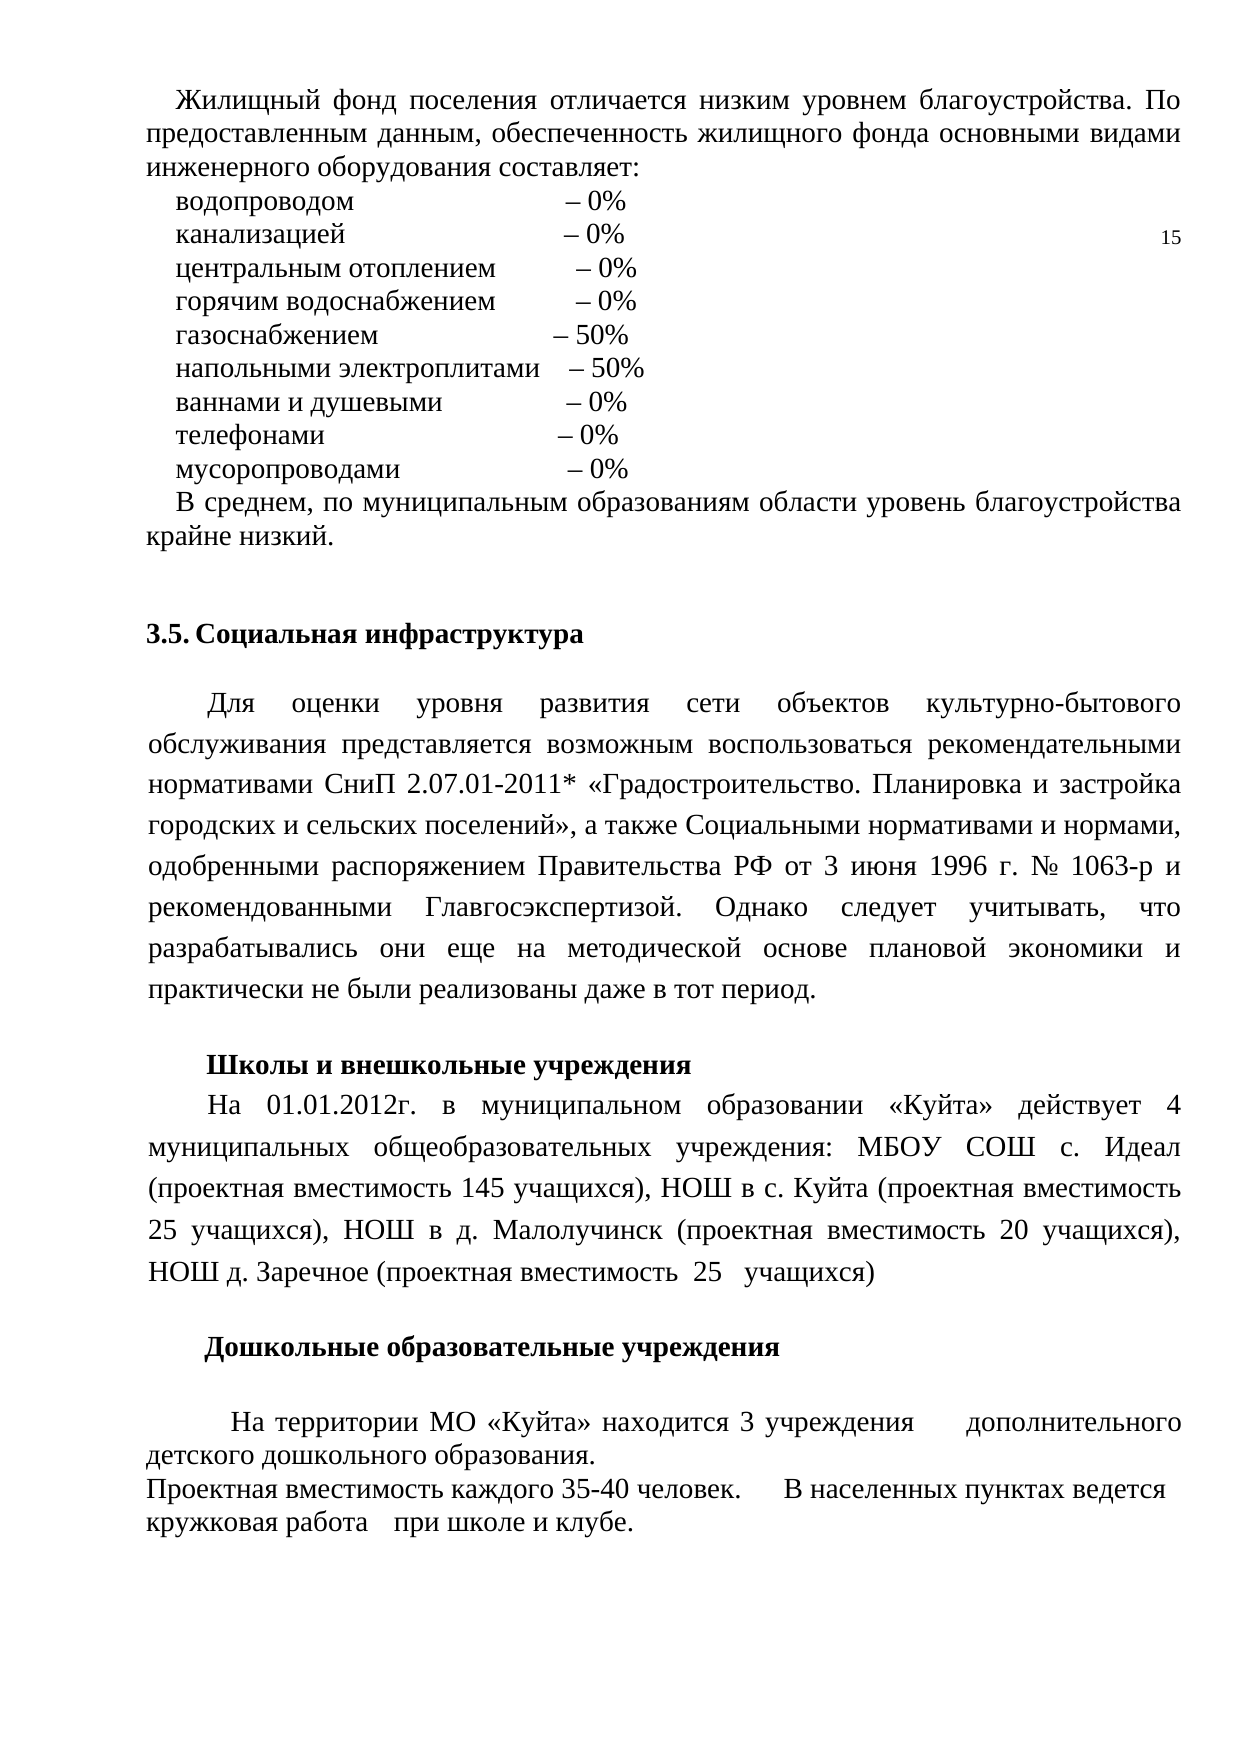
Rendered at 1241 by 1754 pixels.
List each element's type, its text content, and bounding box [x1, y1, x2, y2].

text Жилищный фонд поселения отличается низким уровнем благоустройства. По предоставленным данным, обеспеченность жилищного фонда основными видами инженерного оборудования составляет: [146, 82, 1182, 183]
text водопроводом – 0% [146, 183, 1182, 216]
text напольными электроплитами – 50% [146, 350, 1182, 384]
text Школы и внешкольные учреждения [206, 1047, 1182, 1081]
text центральным отоплением – 0% [146, 250, 1182, 283]
text На территории МО «Куйта» находится 3 учреждения дополнительного детского дошкольного образования. [146, 1404, 1182, 1471]
text 3.5. Социальная инфраструктура [146, 617, 1182, 650]
text Проектная вместимость каждого 35-40 человек. В населенных пунктах ведется кружковая работа при школе и клубе. [146, 1471, 1182, 1538]
text ваннами и душевыми – 0% [146, 384, 1182, 417]
text Для оценки уровня развития сети объектов культурно-бытового обслуживания представляется возможным воспользоваться рекомендательными нормативами СниП 2.07.01-2011* «Градостроительство. Планировка и застройка городских и сельских поселений», а также Социальными нормативами и нормами, одобренными распоряжением Правительства РФ от 3 июня 1996 г. № 1063-р и рекомендованными Главгосэкспертизой. Однако следует учитывать, что разрабатывались они еще на методической основе плановой экономики и практически не были реализованы даже в тот период. [148, 685, 1182, 1004]
text телефонами – 0% [146, 417, 1182, 451]
text горячим водоснабжением – 0% [146, 283, 1182, 317]
text газоснабжением – 50% [146, 317, 1182, 350]
text канализацией – 0% [146, 216, 1182, 250]
text На 01.01.2012г. в муниципальном образовании «Куйта» действует 4 муниципальных общеобразовательных учреждения: МБОУ СОШ с. Идеал (проектная вместимость 145 учащихся), НОШ в с. Куйта (проектная вместимость 25 учащихся), НОШ в д. Малолучинск (проектная вместимость 20 учащихся), НОШ д. Заречное (проектная вместимость 25 учащихся) [148, 1087, 1182, 1287]
text В среднем, по муниципальным образованиям области уровень благоустройства крайне низкий. [146, 484, 1182, 552]
text мусоропроводами – 0% [146, 451, 1182, 484]
text Дошкольные образовательные учреждения [204, 1329, 1182, 1362]
